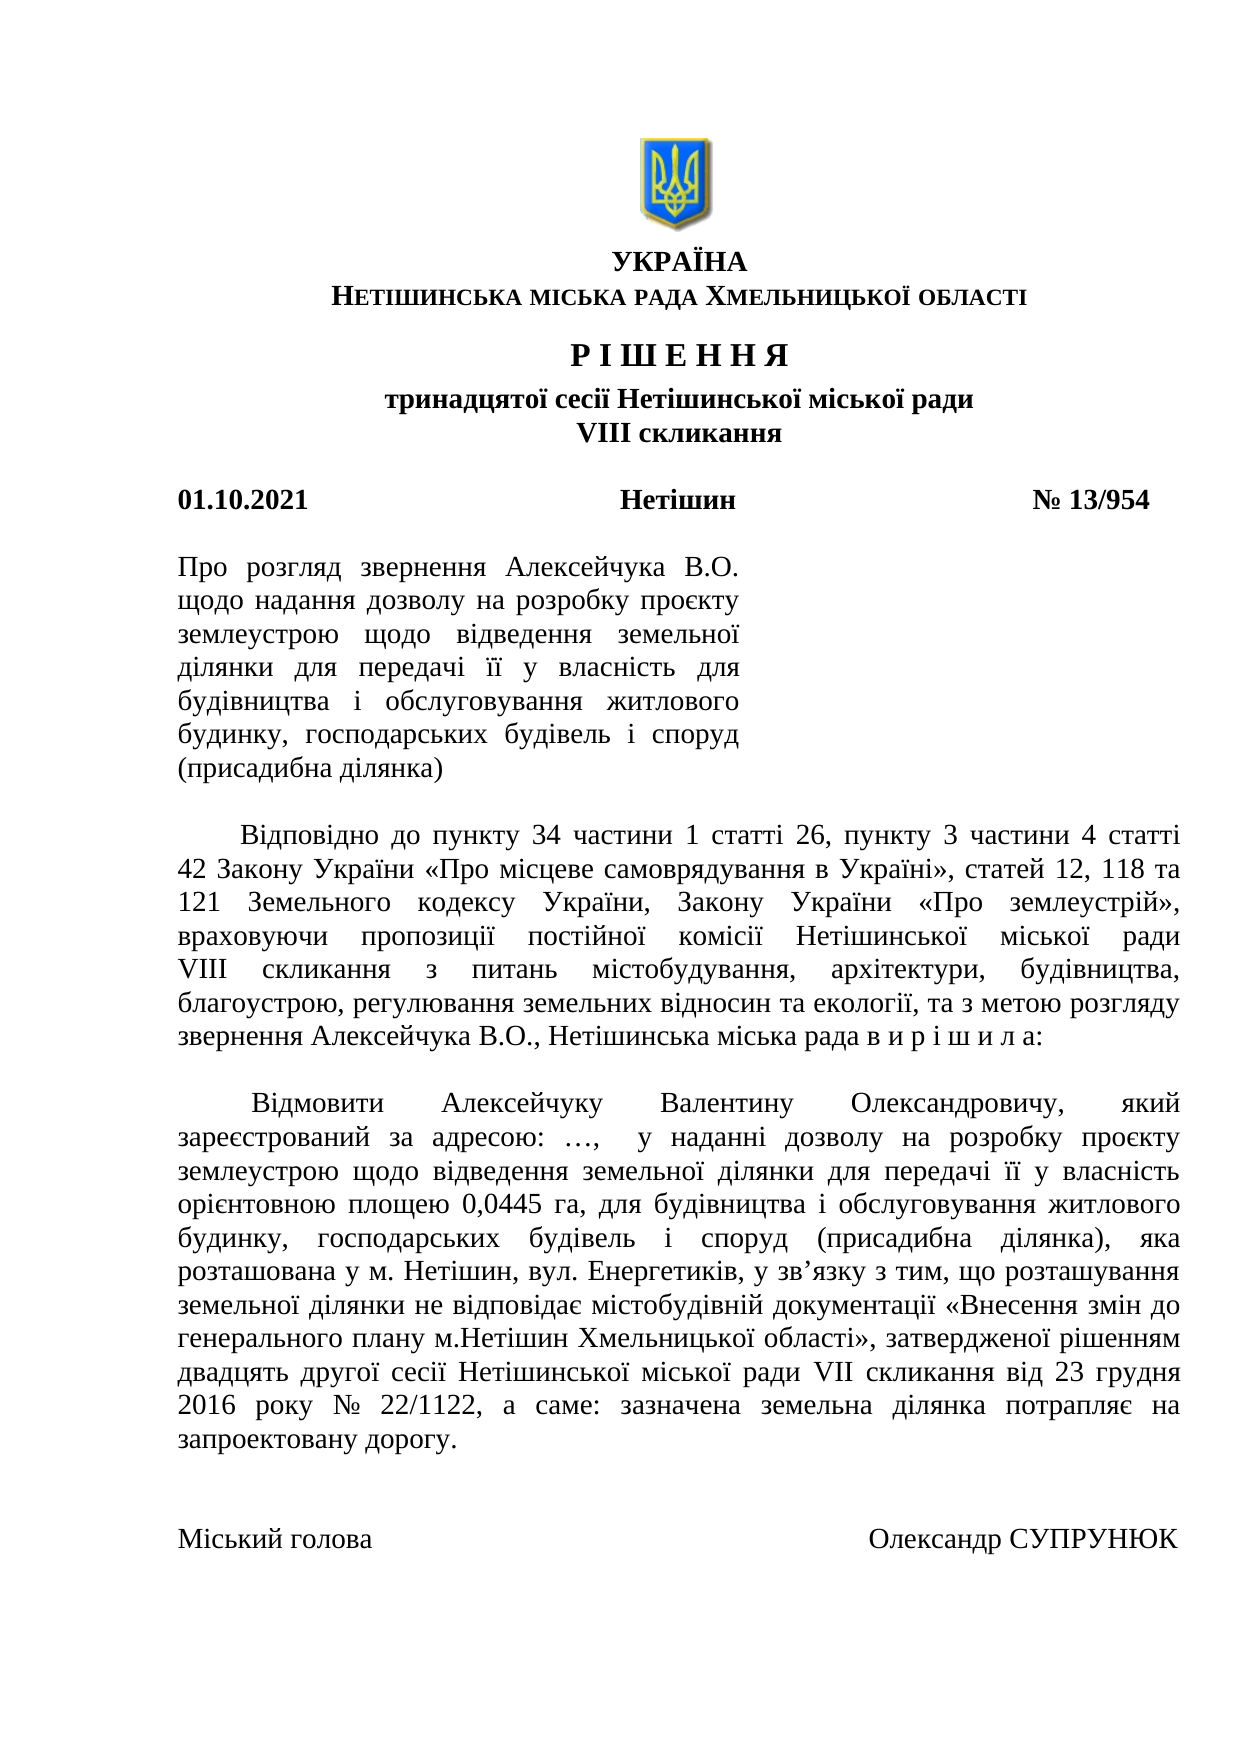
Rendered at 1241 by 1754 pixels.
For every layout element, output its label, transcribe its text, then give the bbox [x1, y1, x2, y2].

picture [640, 138, 714, 232]
text 01.10.2021 Нетішин № 13/954 [177, 482, 1181, 515]
text Відповідно до пункту 34 частини 1 статті 26, пункту 3 частини 4 статті 42 Закону України «Про місцеве самоврядування в Україні», статей 12, 118 та 121 Земельного кодексу України, Закону України «Про землеустрій», враховуючи пропозиції постійної комісії Нетішинської міської ради VІІІ скликання з питань містобудування, архітектури, будівництва, благоустрою, регулювання земельних відносин та екології, та з метою розгляду звернення Алексейчука В.О., Нетішинська міська рада в и р і ш и л а: [177, 817, 1181, 1052]
text УКРАЇНА [177, 132, 1181, 278]
text Р І Ш Е Н Н Я [177, 336, 1181, 374]
text Про розгляд звернення Алексейчука В.О. щодо надання дозволу на розробку проєкту землеустрою щодо відведення земельної ділянки для передачі її у власність для будівництва і обслуговування житлового будинку, господарських будівель і споруд (присадибна ділянка) [177, 549, 740, 784]
text тринадцятої сесії Нетішинської міської ради [177, 381, 1181, 415]
text Нетішинська міська рада Хмельницької області [177, 278, 1181, 312]
text Міський голова Олександр СУПРУНЮК [177, 1522, 1181, 1555]
text Відмовити Алексейчуку Валентину Олександровичу, який зареєстрований за адресою: …, у наданні дозволу на розробку проєкту землеустрою щодо відведення земельної ділянки для передачі її у власність орієнтовною площею , для будівництва і обслуговування житлового будинку, господарських будівель і споруд (присадибна ділянка), яка розташована у м. Нетішин, вул. Енергетиків, у зв’язку з тим, що розташування земельної ділянки не відповідає містобудівній документації «Внесення змін до генерального плану м.Нетішин Хмельницької області», затвердженої рішенням двадцять другої сесії Нетішинської міської ради VII скликання від 23 грудня 2016 року № 22/1122, а саме: зазначена земельна ділянка потрапляє на запроектовану дорогу. [177, 1086, 1181, 1454]
text VІІІ скликання [177, 415, 1181, 448]
